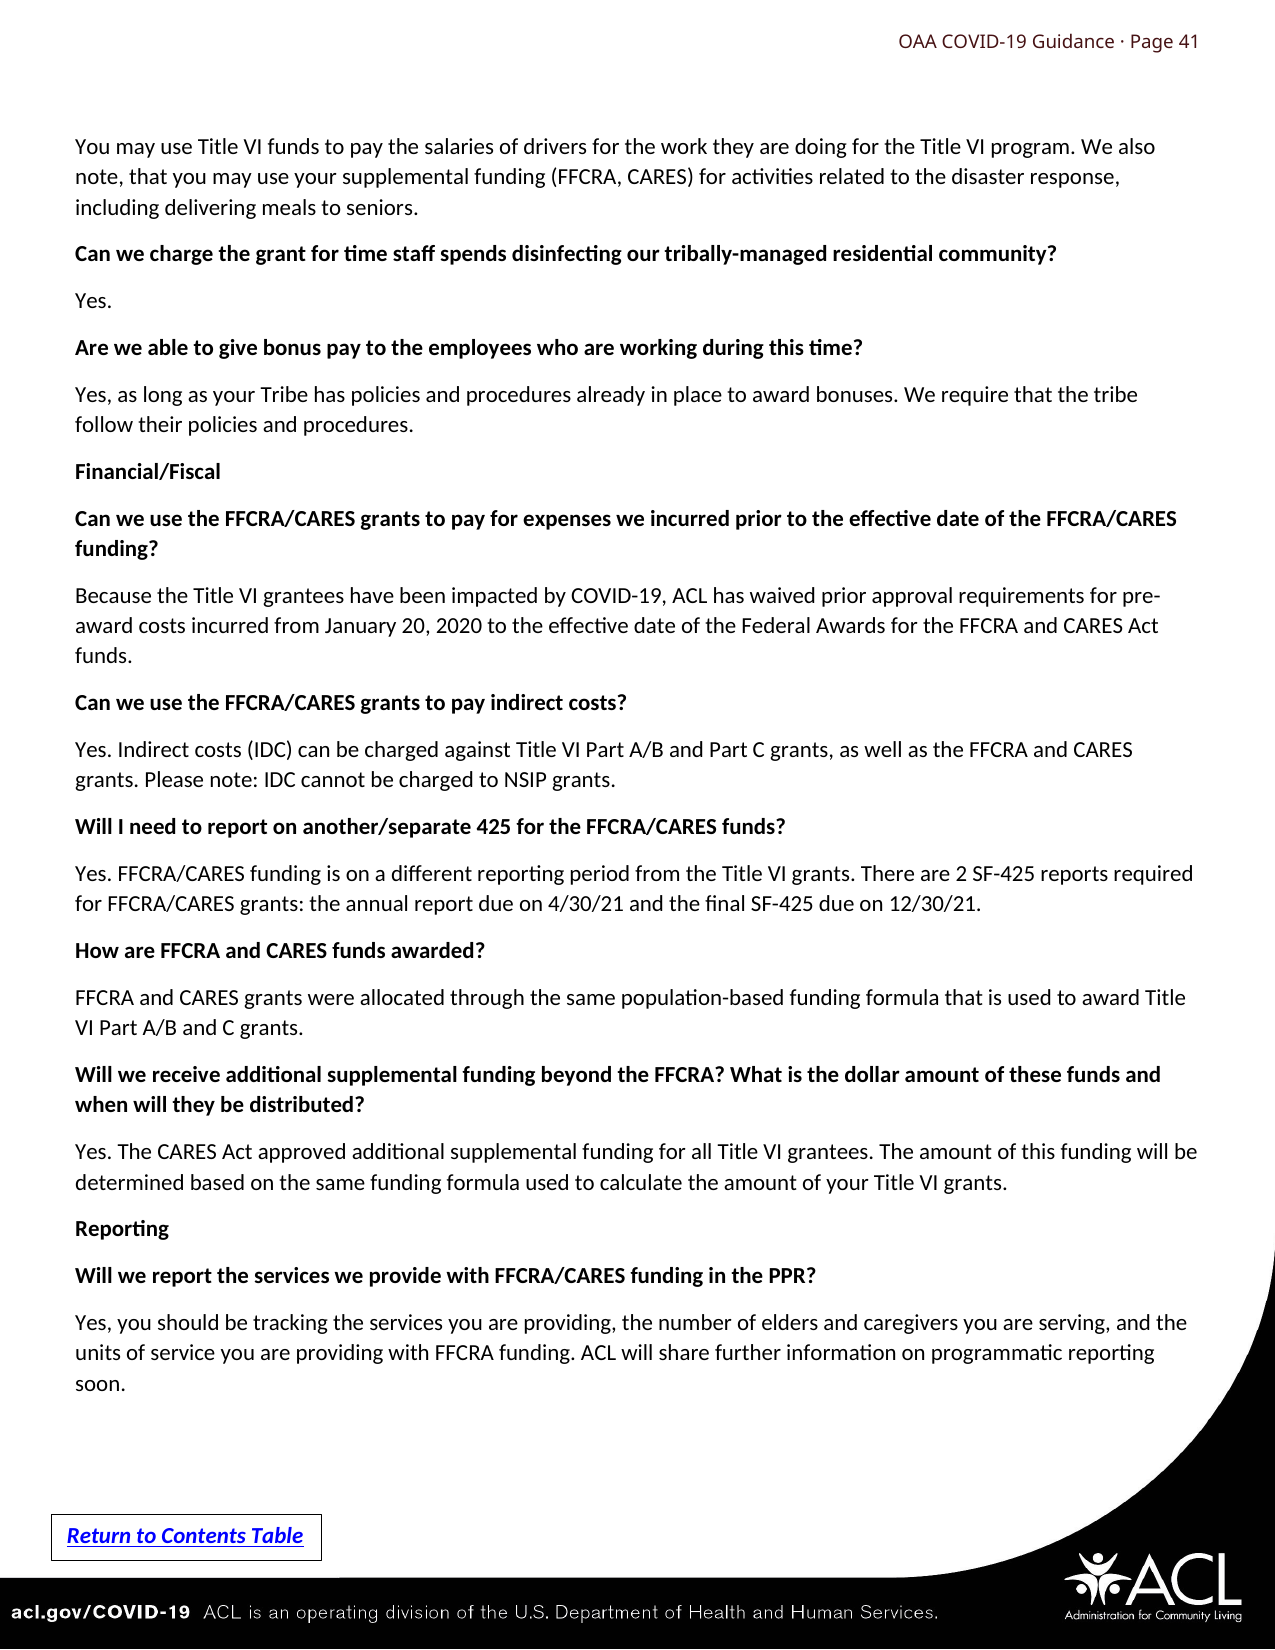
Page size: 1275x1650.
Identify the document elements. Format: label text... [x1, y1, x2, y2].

text Yes. The CARES Act approved additional supplemental funding for all Title VI grantees. The amount of this funding will be determined based on the same funding formula used to calculate the amount of your Title VI grants. [75, 1137, 1200, 1196]
text Can we use the FFCRA/CARES grants to pay indirect costs? [75, 688, 1200, 717]
text Can we use the FFCRA/CARES grants to pay for expenses we incurred prior to the effective date of the FFCRA/CARES funding? [75, 504, 1200, 562]
text How are FFCRA and CARES funds awarded? [75, 936, 1200, 964]
text FFCRA and CARES grants were allocated through the same population-based funding formula that is used to award Title VI Part A/B and C grants. [75, 983, 1200, 1042]
text Are we able to give bonus pay to the employees who are working during this time? [75, 333, 1200, 361]
text Yes. FFCRA/CARES funding is on a different reporting period from the Title VI grants. There are 2 SF-425 reports required for FFCRA/CARES grants: the annual report due on 4/30/21 and the final SF-425 due on 12/30/21. [75, 859, 1200, 918]
picture [0, 1233, 1275, 1649]
text Yes. Indirect costs (IDC) can be charged against Title VI Part A/B and Part C grants, as well as the FFCRA and CARES grants. Please note: IDC cannot be charged to NSIP grants. [75, 735, 1200, 794]
text You may use Title VI funds to pay the salaries of drivers for the work they are doing for the Title VI program. We also note, that you may use your supplemental funding (FFCRA, CARES) for activities related to the disaster response, including delivering meals to seniors. [75, 132, 1200, 221]
text Can we charge the grant for time staff spends disinfecting our tribally-managed residential community? [75, 239, 1200, 268]
text Reporting [75, 1214, 1200, 1243]
text Yes. [75, 286, 1200, 314]
text Will we report the services we provide with FFCRA/CARES funding in the PPR? [75, 1261, 1200, 1289]
text Will I need to report on another/separate 425 for the FFCRA/CARES funds? [75, 812, 1200, 841]
text Will we receive additional supplemental funding beyond the FFCRA? What is the dollar amount of these funds and when will they be distributed? [75, 1060, 1200, 1119]
text Because the Title VI grantees have been impacted by COVID-19, ACL has waived prior approval requirements for pre-award costs incurred from January 20, 2020 to the effective date of the Federal Awards for the FFCRA and CARES Act funds. [75, 581, 1200, 670]
text Financial/Fiscal [75, 457, 1200, 485]
text Yes, you should be tracking the services you are providing, the number of elders and caregivers you are serving, and the units of service you are providing with FFCRA funding. ACL will share further information on programmatic reporting soon. [75, 1308, 1200, 1397]
text Yes, as long as your Tribe has policies and procedures already in place to award bonuses. We require that the tribe follow their policies and procedures. [75, 380, 1200, 438]
